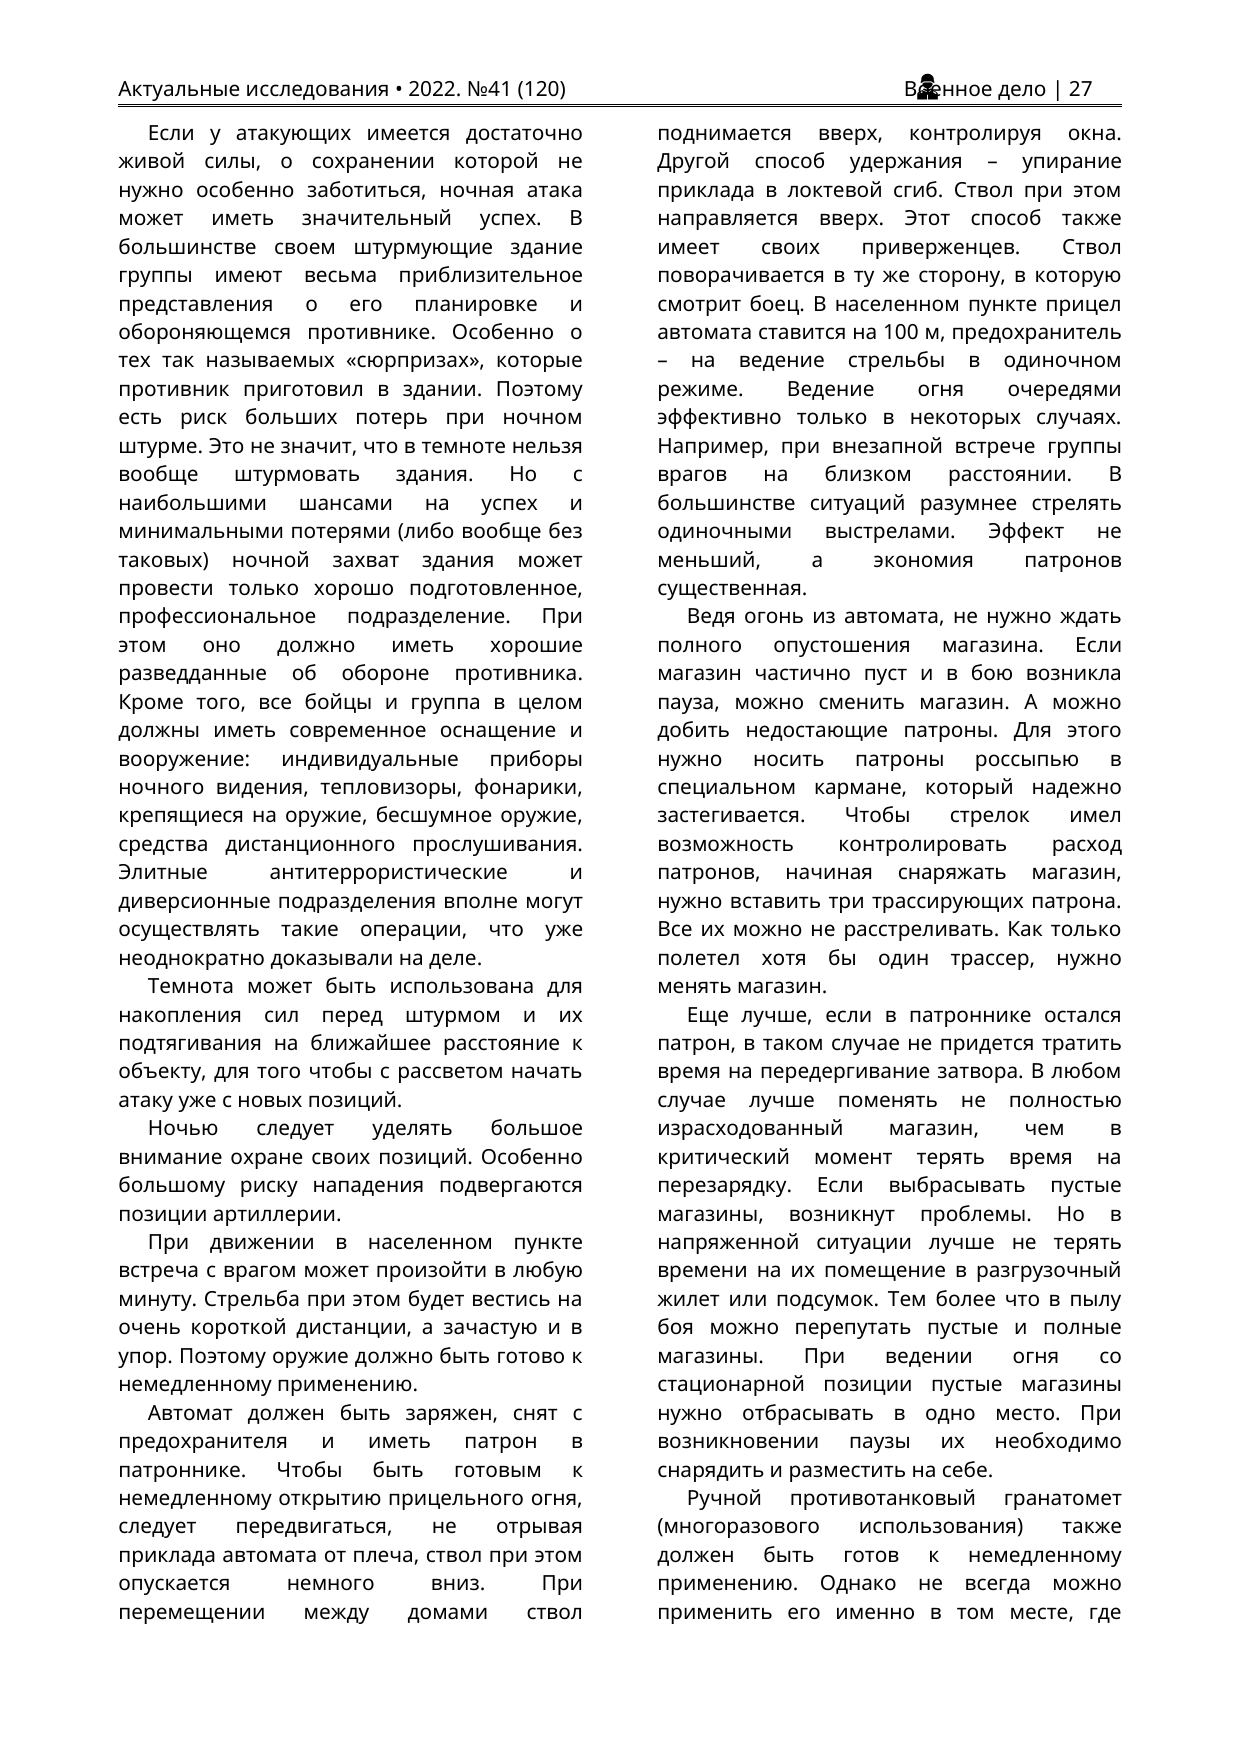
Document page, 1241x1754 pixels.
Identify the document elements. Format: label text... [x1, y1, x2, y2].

text Автомат должен быть заряжен, снят с предохранителя и иметь патрон в патроннике. Чтобы быть готовым к немедленному открытию прицельного огня, следует передвигаться, не отрывая приклада автомата от плеча, ствол при этом опускается немного вниз. При перемещении между домами ствол поднимается вверх, контролируя окна. Другой способ удержания – упирание приклада в локтевой сгиб. Ствол при этом направляется вверх. Этот способ также имеет своих приверженцев. Ствол поворачивается в ту же сторону, в которую смотрит боец. В населенном пункте прицел автомата ставится на 100 м, предохранитель – на ведение стрельбы в одиночном режиме. Ведение огня очередями эффективно только в некоторых случаях. Например, при внезапной встрече группы врагов на близком расстоянии. В большинстве ситуаций разумнее стрелять одиночными выстрелами. Эффект не меньший, а экономия патронов существенная. [118, 1398, 583, 1625]
text Темнота может быть использована для накопления сил перед штурмом и их подтягивания на ближайшее расстояние к объекту, для того чтобы с рассветом начать атаку уже с новых позиций. [118, 971, 583, 1113]
picture [912, 73, 943, 104]
text Ночью следует уделять большое внимание охране своих позиций. Особенно большому риску нападения подвергаются позиции артиллерии. [118, 1113, 583, 1227]
text При движении в населенном пункте встреча с врагом может произойти в любую минуту. Стрельба при этом будет вестись на очень короткой дистанции, а зачастую и в упор. Поэтому оружие должно быть готово к немедленному применению. [118, 1227, 583, 1398]
text Еще лучше, если в патроннике остался патрон, в таком случае не придется тратить время на передергивание затвора. В любом случае лучше поменять не полностью израсходованный магазин, чем в критический момент терять время на перезарядку. Если выбрасывать пустые магазины, возникнут проблемы. Но в напряженной ситуации лучше не терять времени на их помещение в разгрузочный жилет или подсумок. Тем более что в пылу боя можно перепутать пустые и полные магазины. При ведении огня со стационарной позиции пустые магазины нужно отбрасывать в одно место. При возникновении паузы их необходимо снарядить и разместить на себе. [657, 1000, 1122, 1483]
text Если у атакующих имеется достаточно живой силы, о сохранении которой не нужно особенно заботиться, ночная атака может иметь значительный успех. В большинстве своем штурмующие здание группы имеют весьма приблизительное представления о его планировке и обороняющемся противнике. Особенно о тех так называемых «сюрпризах», которые противник приготовил в здании. Поэтому есть риск больших потерь при ночном штурме. Это не значит, что в темноте нельзя вообще штурмовать здания. Но с наибольшими шансами на успех и минимальными потерями (либо вообще без таковых) ночной захват здания может провести только хорошо подготовленное, профессиональное подразделение. При этом оно должно иметь хорошие разведданные об обороне противника. Кроме того, все бойцы и группа в целом должны иметь современное оснащение и вооружение: индивидуальные приборы ночного видения, тепловизоры, фонарики, крепящиеся на оружие, бесшумное оружие, средства дистанционного прослушивания. Элитные антитеррористические и диверсионные подразделения вполне могут осуществлять такие операции, что уже неоднократно доказывали на деле. [118, 118, 583, 971]
text Автомат должен быть заряжен, снят с предохранителя и иметь патрон в патроннике. Чтобы быть готовым к немедленному открытию прицельного огня, следует передвигаться, не отрывая приклада автомата от плеча, ствол при этом опускается немного вниз. При перемещении между домами ствол поднимается вверх, контролируя окна. Другой способ удержания – упирание приклада в локтевой сгиб. Ствол при этом направляется вверх. Этот способ также имеет своих приверженцев. Ствол поворачивается в ту же сторону, в которую смотрит боец. В населенном пункте прицел автомата ставится на 100 м, предохранитель – на ведение стрельбы в одиночном режиме. Ведение огня очередями эффективно только в некоторых случаях. Например, при внезапной встрече группы врагов на близком расстоянии. В большинстве ситуаций разумнее стрелять одиночными выстрелами. Эффект не меньший, а экономия патронов существенная. [657, 118, 1122, 602]
text Ведя огонь из автомата, не нужно ждать полного опустошения магазина. Если магазин частично пуст и в бою возникла пауза, можно сменить магазин. А можно добить недостающие патроны. Для этого нужно носить патроны россыпью в специальном кармане, который надежно застегивается. Чтобы стрелок имел возможность контролировать расход патронов, начиная снаряжать магазин, нужно вставить три трассирующих патрона. Все их можно не расстреливать. Как только полетел хотя бы один трассер, нужно менять магазин. [657, 602, 1122, 1000]
